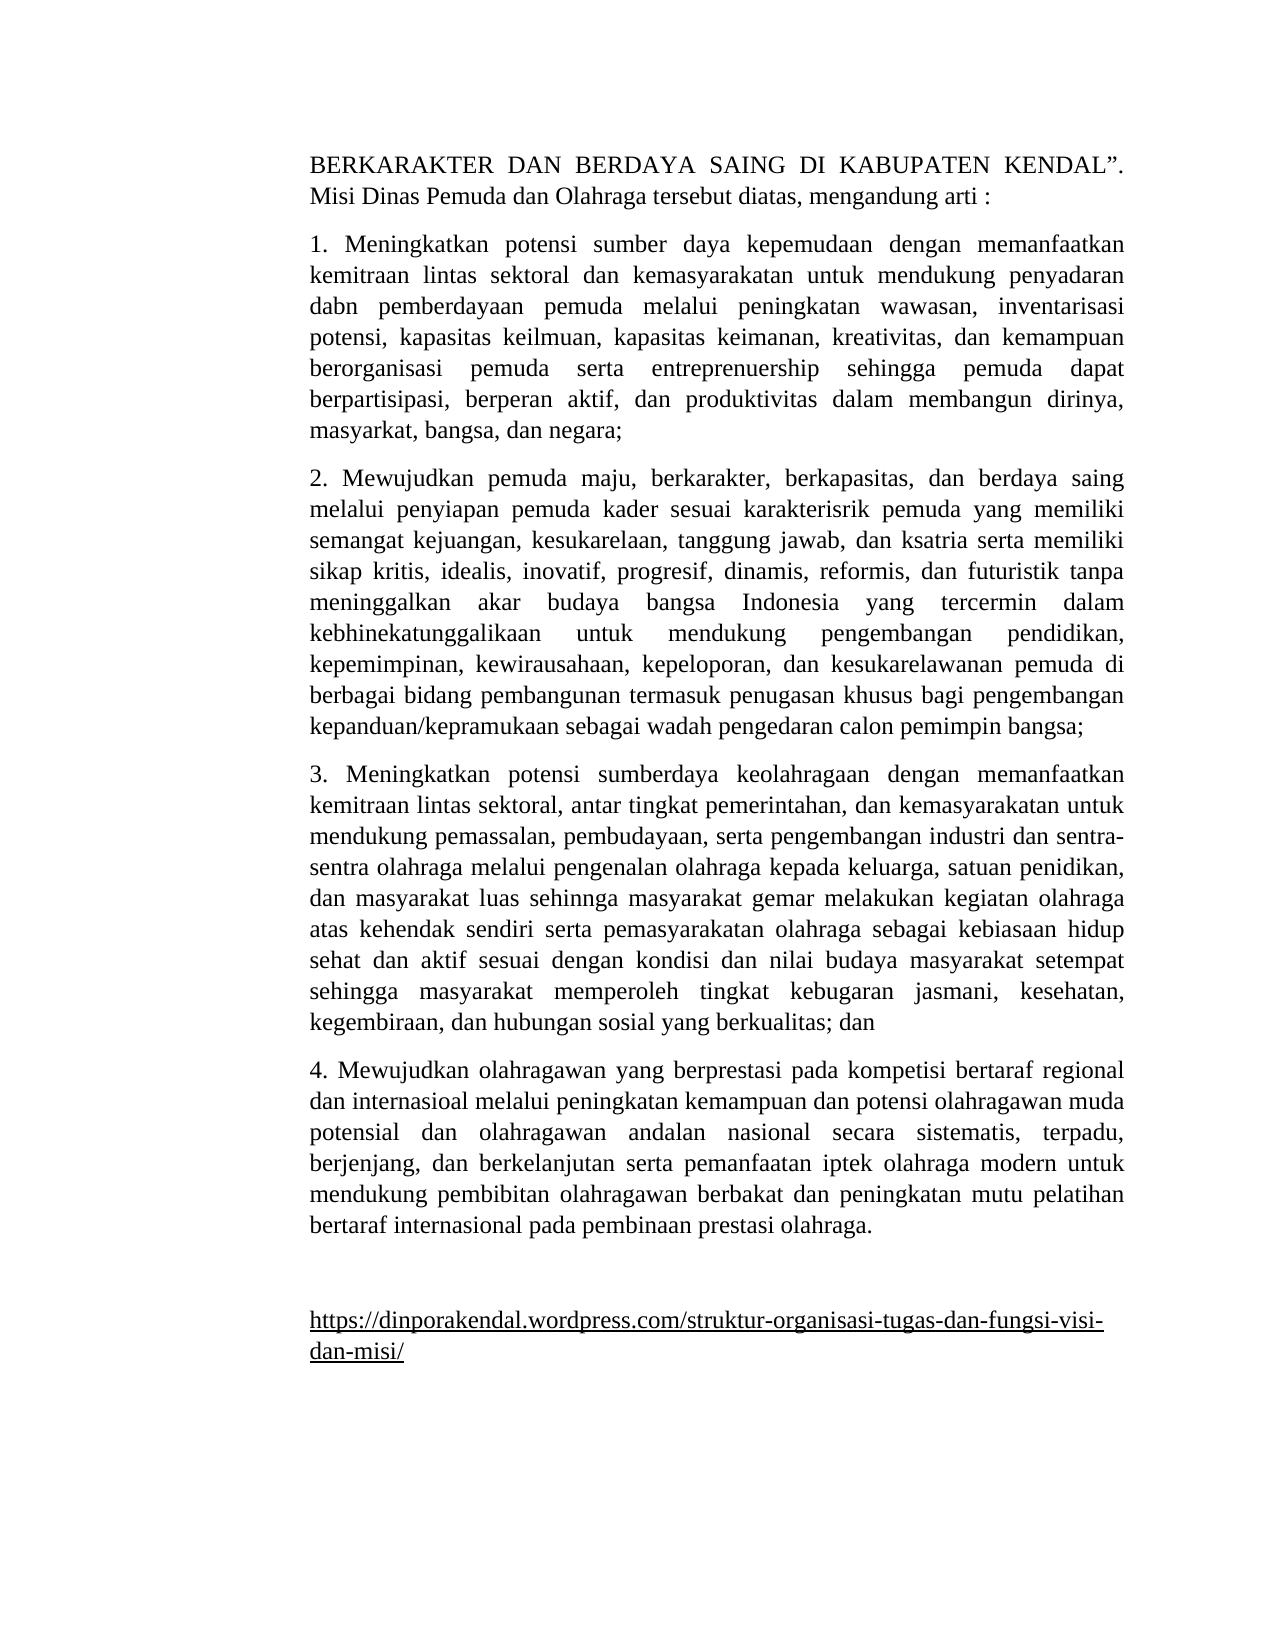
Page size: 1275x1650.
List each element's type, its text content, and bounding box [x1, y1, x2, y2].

text 4. Mewujudkan olahragawan yang berprestasi pada kompetisi bertaraf regional dan internasioal melalui peningkatan kemampuan dan potensi olahragawan muda potensial dan olahragawan andalan nasional secara sistematis, terpadu, berjenjang, dan berkelanjutan serta pemanfaatan iptek olahraga modern untuk mendukung pembibitan olahragawan berbakat dan peningkatan mutu pelatihan bertaraf internasional pada pembinaan prestasi olahraga. [309, 1055, 1125, 1239]
text 1. Meningkatkan potensi sumber daya kepemudaan dengan memanfaatkan kemitraan lintas sektoral dan kemasyarakatan untuk mendukung penyadaran dabn pemberdayaan pemuda melalui peningkatan wawasan, inventarisasi potensi, kapasitas keilmuan, kapasitas keimanan, kreativitas, dan kemampuan berorganisasi pemuda serta entreprenuership sehingga pemuda dapat berpartisipasi, berperan aktif, dan produktivitas dalam membangun dirinya, masyarkat, bangsa, dan negara; [309, 229, 1125, 444]
text https://dinporakendal.wordpress.com/struktur-organisasi-tugas-dan-fungsi-visi-dan-misi/ [309, 1305, 1125, 1365]
text 3. Meningkatkan potensi sumberdaya keolahragaan dengan memanfaatkan kemitraan lintas sektoral, antar tingkat pemerintahan, dan kemasyarakatan untuk mendukung pemassalan, pembudayaan, serta pengembangan industri dan sentra-sentra olahraga melalui pengenalan olahraga kepada keluarga, satuan penidikan, dan masyarakat luas sehinnga masyarakat gemar melakukan kegiatan olahraga atas kehendak sendiri serta pemasyarakatan olahraga sebagai kebiasaan hidup sehat dan aktif sesuai dengan kondisi dan nilai budaya masyarakat setempat sehingga masyarakat memperoleh tingkat kebugaran jasmani, kesehatan, kegembiraan, dan hubungan sosial yang berkualitas; dan [309, 759, 1125, 1036]
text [309, 150, 1125, 210]
text 2. Mewujudkan pemuda maju, berkarakter, berkapasitas, dan berdaya saing melalui penyiapan pemuda kader sesuai karakterisrik pemuda yang memiliki semangat kejuangan, kesukarelaan, tanggung jawab, dan ksatria serta memiliki sikap kritis, idealis, inovatif, progresif, dinamis, reformis, dan futuristik tanpa meninggalkan akar budaya bangsa Indonesia yang tercermin dalam kebhinekatunggalikaan untuk mendukung pengembangan pendidikan, kepemimpinan, kewirausahaan, kepeloporan, dan kesukarelawanan pemuda di berbagai bidang pembangunan termasuk penugasan khusus bagi pengembangan kepanduan/kepramukaan sebagai wadah pengedaran calon pemimpin bangsa; [309, 463, 1125, 740]
